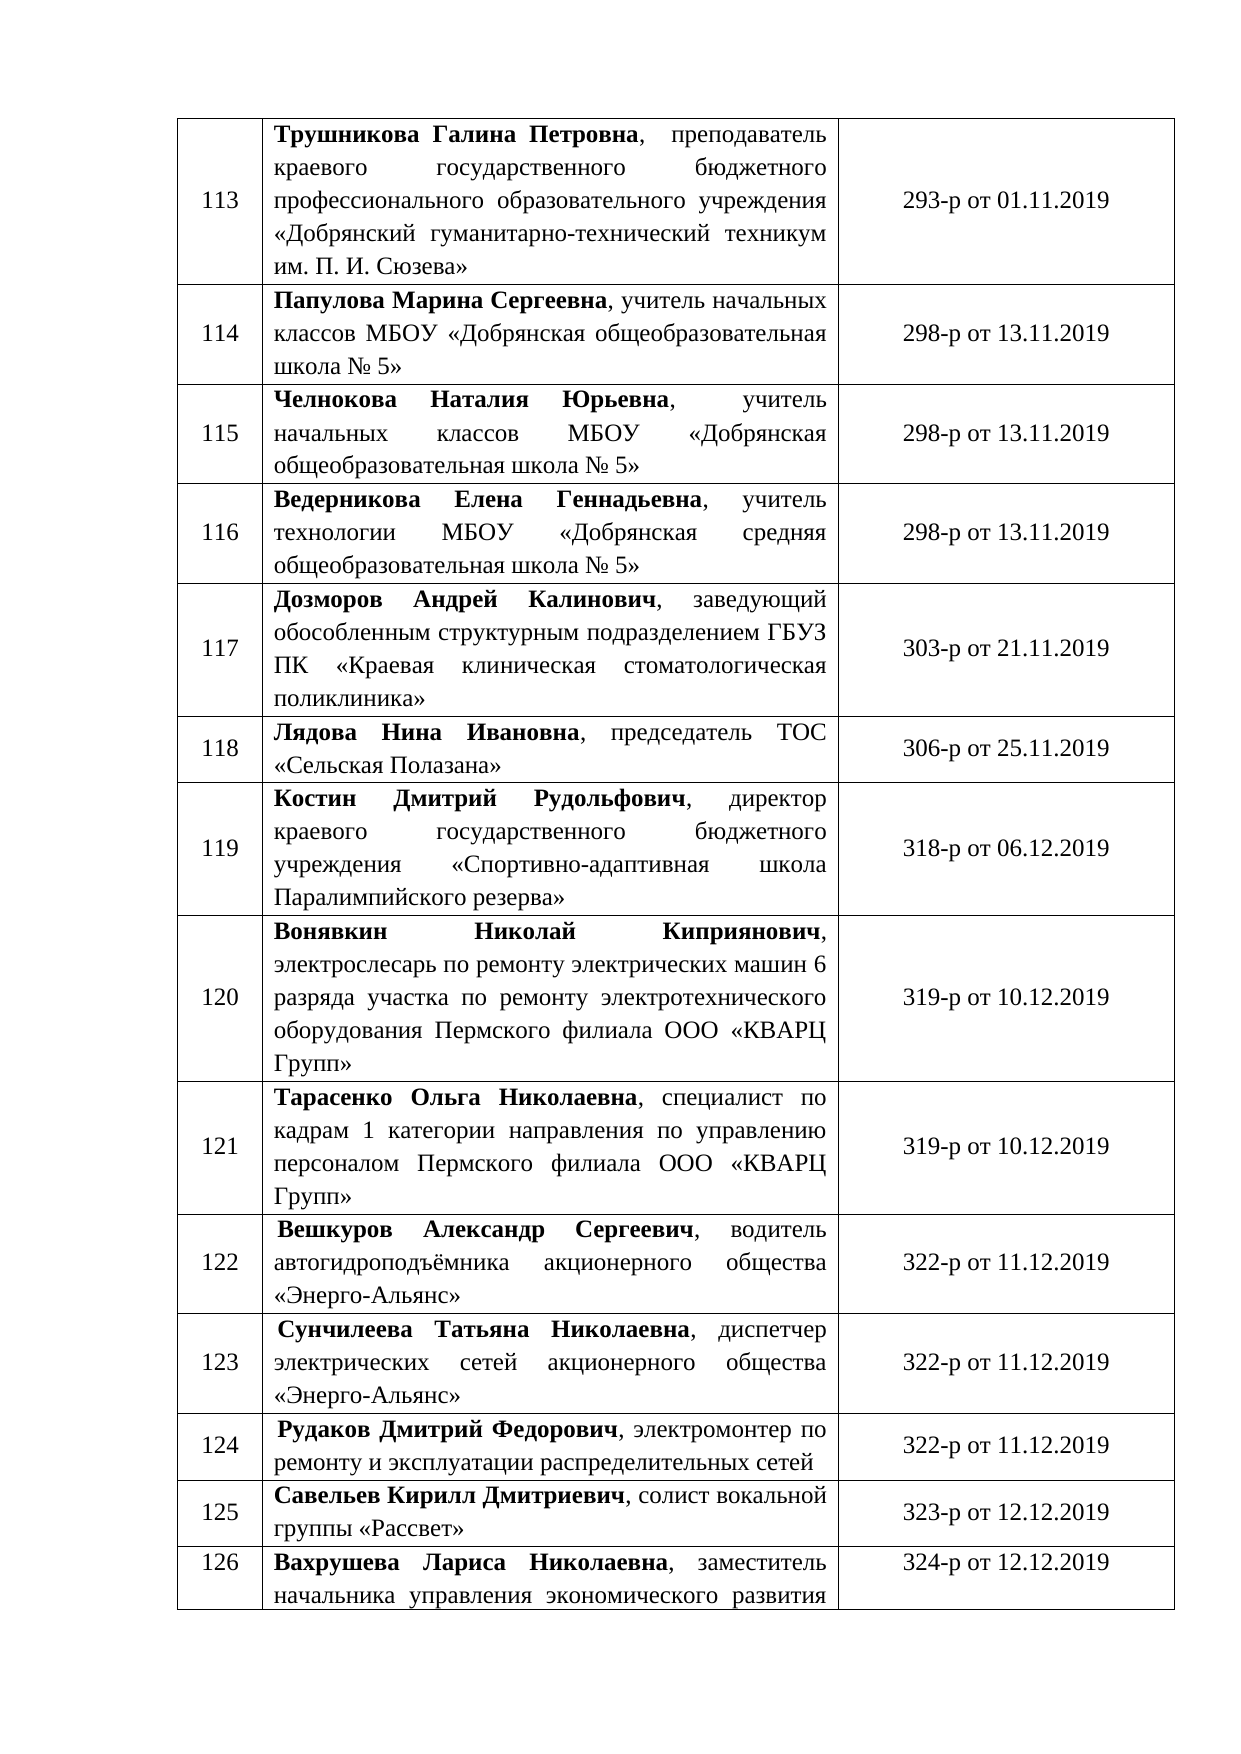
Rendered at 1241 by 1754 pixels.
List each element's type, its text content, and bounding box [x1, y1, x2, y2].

table_cell 118 [178, 717, 262, 782]
table_cell 293-р от 01.11.2019 [839, 119, 1174, 284]
table_cell 319-р от 10.12.2019 [839, 1082, 1174, 1213]
table_cell 298-р от 13.11.2019 [839, 484, 1174, 583]
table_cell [263, 1547, 838, 1609]
table_cell 124 [178, 1414, 262, 1479]
table_cell 115 [178, 385, 262, 483]
table_cell Папулова Марина Сергеевна, учитель начальных классов МБОУ «Добрянская общеобразовательная школа № 5» [263, 285, 838, 383]
table_cell Рудаков Дмитрий Федорович, электромонтер по ремонту и эксплуатации распределительных сетей [263, 1414, 838, 1479]
table_cell Дозморов Андрей Калинович, заведующий обособленным структурным подразделением ГБУЗ ПК «Краевая клиническая стоматологическая поликлиника» [263, 584, 838, 716]
table_cell 113 [178, 119, 262, 284]
table_cell 323-р от 12.12.2019 [839, 1481, 1174, 1546]
table_cell 117 [178, 584, 262, 716]
table_cell 324-р от 12.12.2019 [839, 1547, 1174, 1609]
table_cell 120 [178, 916, 262, 1081]
table_cell 322-р от 11.12.2019 [839, 1414, 1174, 1479]
table_cell Челнокова Наталия Юрьевна, учитель начальных классов МБОУ «Добрянская общеобразовательная школа № 5» [263, 385, 838, 483]
table_cell 114 [178, 285, 262, 383]
table_cell Лядова Нина Ивановна, председатель ТОС «Сельская Полазана» [263, 717, 838, 782]
table_cell Трушникова Галина Петровна, преподаватель краевого государственного бюджетного профессионального образовательного учреждения «Добрянский гуманитарно-технический техникум им. П. И. Сюзева» [263, 119, 838, 284]
table_cell 123 [178, 1314, 262, 1413]
table_cell Вешкуров Александр Сергеевич, водитель автогидроподъёмника акционерного общества «Энерго-Альянс» [263, 1215, 838, 1313]
table_cell 322-р от 11.12.2019 [839, 1215, 1174, 1313]
table_cell 121 [178, 1082, 262, 1213]
table_cell 303-р от 21.11.2019 [839, 584, 1174, 716]
table_cell 298-р от 13.11.2019 [839, 385, 1174, 483]
table_cell Сунчилеева Татьяна Николаевна, диспетчер электрических сетей акционерного общества «Энерго-Альянс» [263, 1314, 838, 1413]
table_cell 319-р от 10.12.2019 [839, 916, 1174, 1081]
table_cell Вонявкин Николай Киприянович, электрослесарь по ремонту электрических машин 6 разряда участка по ремонту электротехнического оборудования Пермского филиала ООО «КВАРЦ Групп» [263, 916, 838, 1081]
table_cell Савельев Кирилл Дмитриевич, солист вокальной группы «Рассвет» [263, 1481, 838, 1546]
table_cell 318-р от 06.12.2019 [839, 783, 1174, 915]
table_cell Костин Дмитрий Рудольфович, директор краевого государственного бюджетного учреждения «Спортивно-адаптивная школа Паралимпийского резерва» [263, 783, 838, 915]
table_cell Ведерникова Елена Геннадьевна, учитель технологии МБОУ «Добрянская средняя общеобразовательная школа № 5» [263, 484, 838, 583]
table_cell 306-р от 25.11.2019 [839, 717, 1174, 782]
table_cell 119 [178, 783, 262, 915]
table_cell 125 [178, 1481, 262, 1546]
table_cell 298-р от 13.11.2019 [839, 285, 1174, 383]
table_cell 322-р от 11.12.2019 [839, 1314, 1174, 1413]
table_cell 116 [178, 484, 262, 583]
table_cell 126 [178, 1547, 262, 1609]
table_cell 122 [178, 1215, 262, 1313]
table_cell Тарасенко Ольга Николаевна, специалист по кадрам 1 категории направления по управлению персоналом Пермского филиала ООО «КВАРЦ Групп» [263, 1082, 838, 1213]
